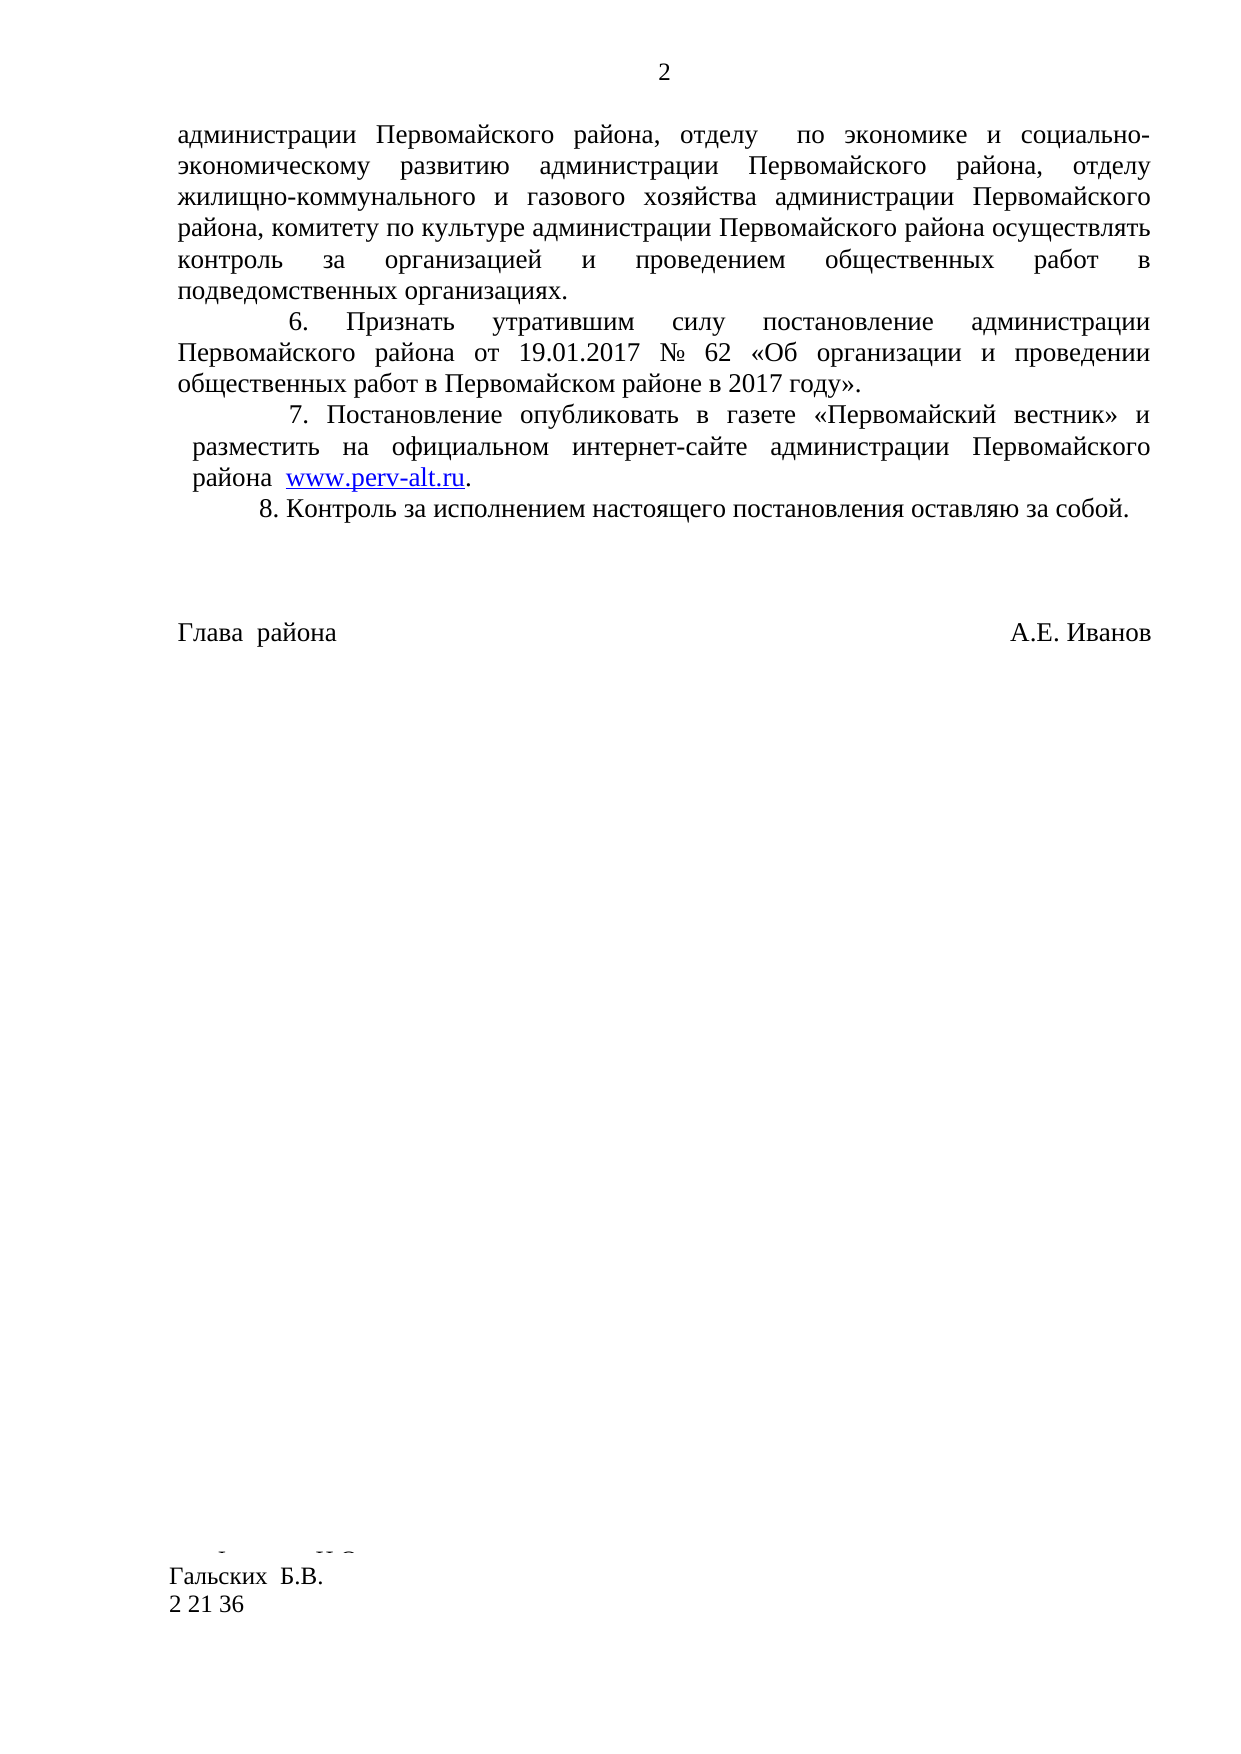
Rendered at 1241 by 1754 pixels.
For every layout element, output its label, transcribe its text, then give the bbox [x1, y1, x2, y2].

text 6. Признать утратившим силу постановление администрации Первомайского района от 19.01.2017 № 62 «Об организации и проведении общественных работ в Первомайском районе в 2017 году». [177, 305, 1152, 398]
subtitle Глава района А.Е. Иванов [177, 616, 1152, 648]
text 7. Постановление опубликовать в газете «Первомайский вестник» и разместить на официальном интернет-сайте администрации Первомайского района www.perv-alt.ru. [192, 398, 1152, 492]
text 8. Контроль за исполнением настоящего постановления оставляю за собой. [177, 492, 1152, 523]
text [177, 118, 1152, 305]
